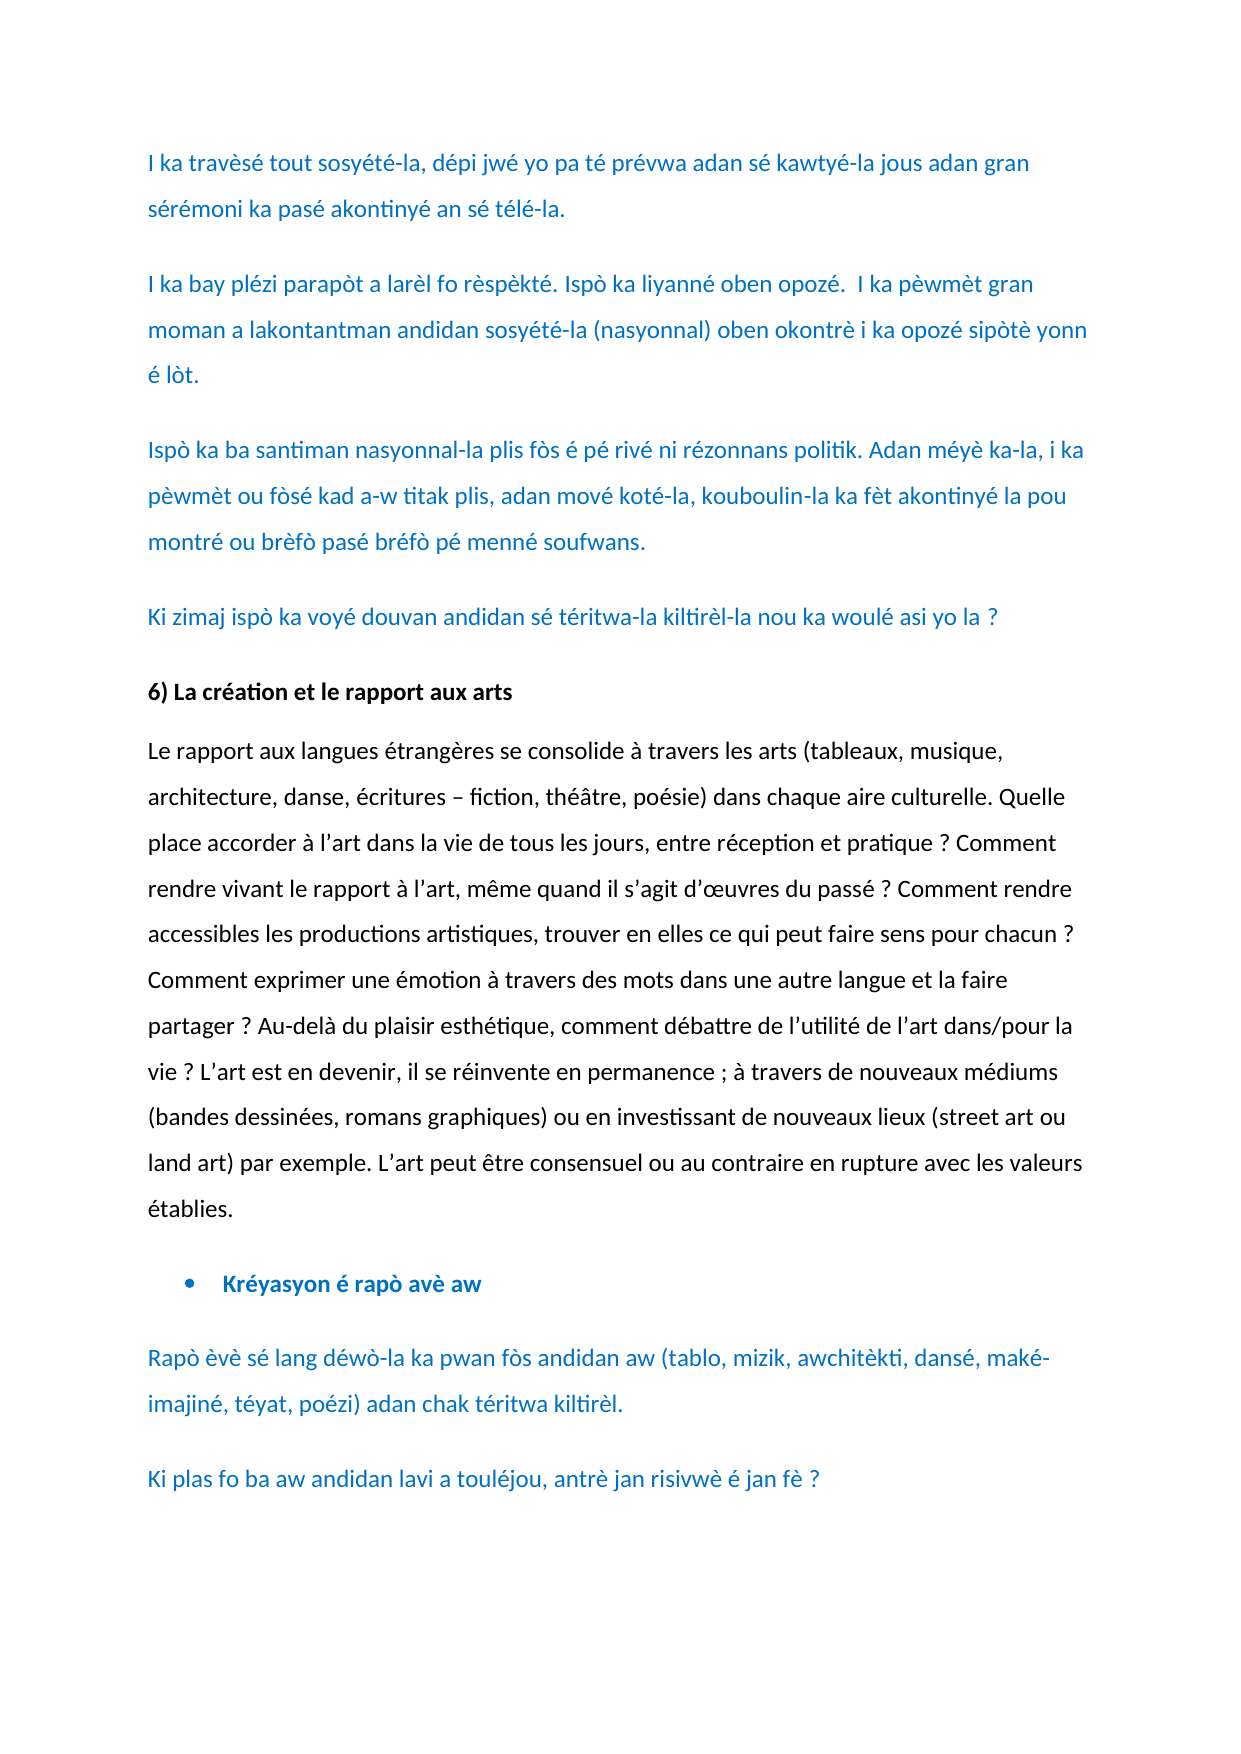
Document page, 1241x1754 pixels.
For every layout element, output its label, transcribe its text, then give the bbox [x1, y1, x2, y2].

text I ka bay plézi parapòt a larèl fo rèspèkté. Ispò ka liyanné oben opozé. I ka pèwmèt gran moman a lakontantman andidan sosyété-la (nasyonnal) oben okontrè i ka opozé sipòtè yonn é lòt. [148, 268, 1093, 390]
text Ki zimaj ispò ka voyé douvan andidan sé téritwa-la kiltirèl-la nou ka woulé asi yo la ? [148, 601, 1093, 631]
text Ispò ka ba santiman nasyonnal-la plis fòs é pé rivé ni rézonnans politik. Adan méyè ka-la, i ka pèwmèt ou fòsé kad a-w titak plis, adan mové koté-la, kouboulin-la ka fèt akontinyé la pou montré ou brèfò pasé bréfò pé menné soufwans. [148, 434, 1093, 557]
text I ka travèsé tout sosyété-la, dépi jwé yo pa té prévwa adan sé kawtyé-la jous adan gran sérémoni ka pasé akontinyé an sé télé-la. [148, 148, 1093, 224]
list Kréyasyon é rapò avè aw [185, 1268, 1093, 1298]
text 6) La création et le rapport aux arts [148, 676, 1093, 706]
text Le rapport aux langues étrangères se consolide à travers les arts (tableaux, musique, architecture, danse, écritures – fiction, théâtre, poésie) dans chaque aire culturelle. Quelle place accorder à l’art dans la vie de tous les jours, entre réception et pratique ? Comment rendre vivant le rapport à l’art, même quand il s’agit d’œuvres du passé ? Comment rendre accessibles les productions artistiques, trouver en elles ce qui peut faire sens pour chacun ? Comment exprimer une émotion à travers des mots dans une autre langue et la faire partager ? Au-delà du plaisir esthétique, comment débattre de l’utilité de l’art dans/pour la vie ? L’art est en devenir, il se réinvente en permanence ; à travers de nouveaux médiums (bandes dessinées, romans graphiques) ou en investissant de nouveaux lieux (street art ou land art) par exemple. L’art peut être consensuel ou au contraire en rupture avec les valeurs établies. [148, 736, 1093, 1223]
text Rapò èvè sé lang déwò-la ka pwan fòs andidan aw (tablo, mizik, awchitèkti, dansé, maké- imajiné, téyat, poézi) adan chak téritwa kiltirèl. [148, 1343, 1093, 1419]
text Ki plas fo ba aw andidan lavi a touléjou, antrè jan risivwè é jan fè ? [148, 1463, 1093, 1494]
